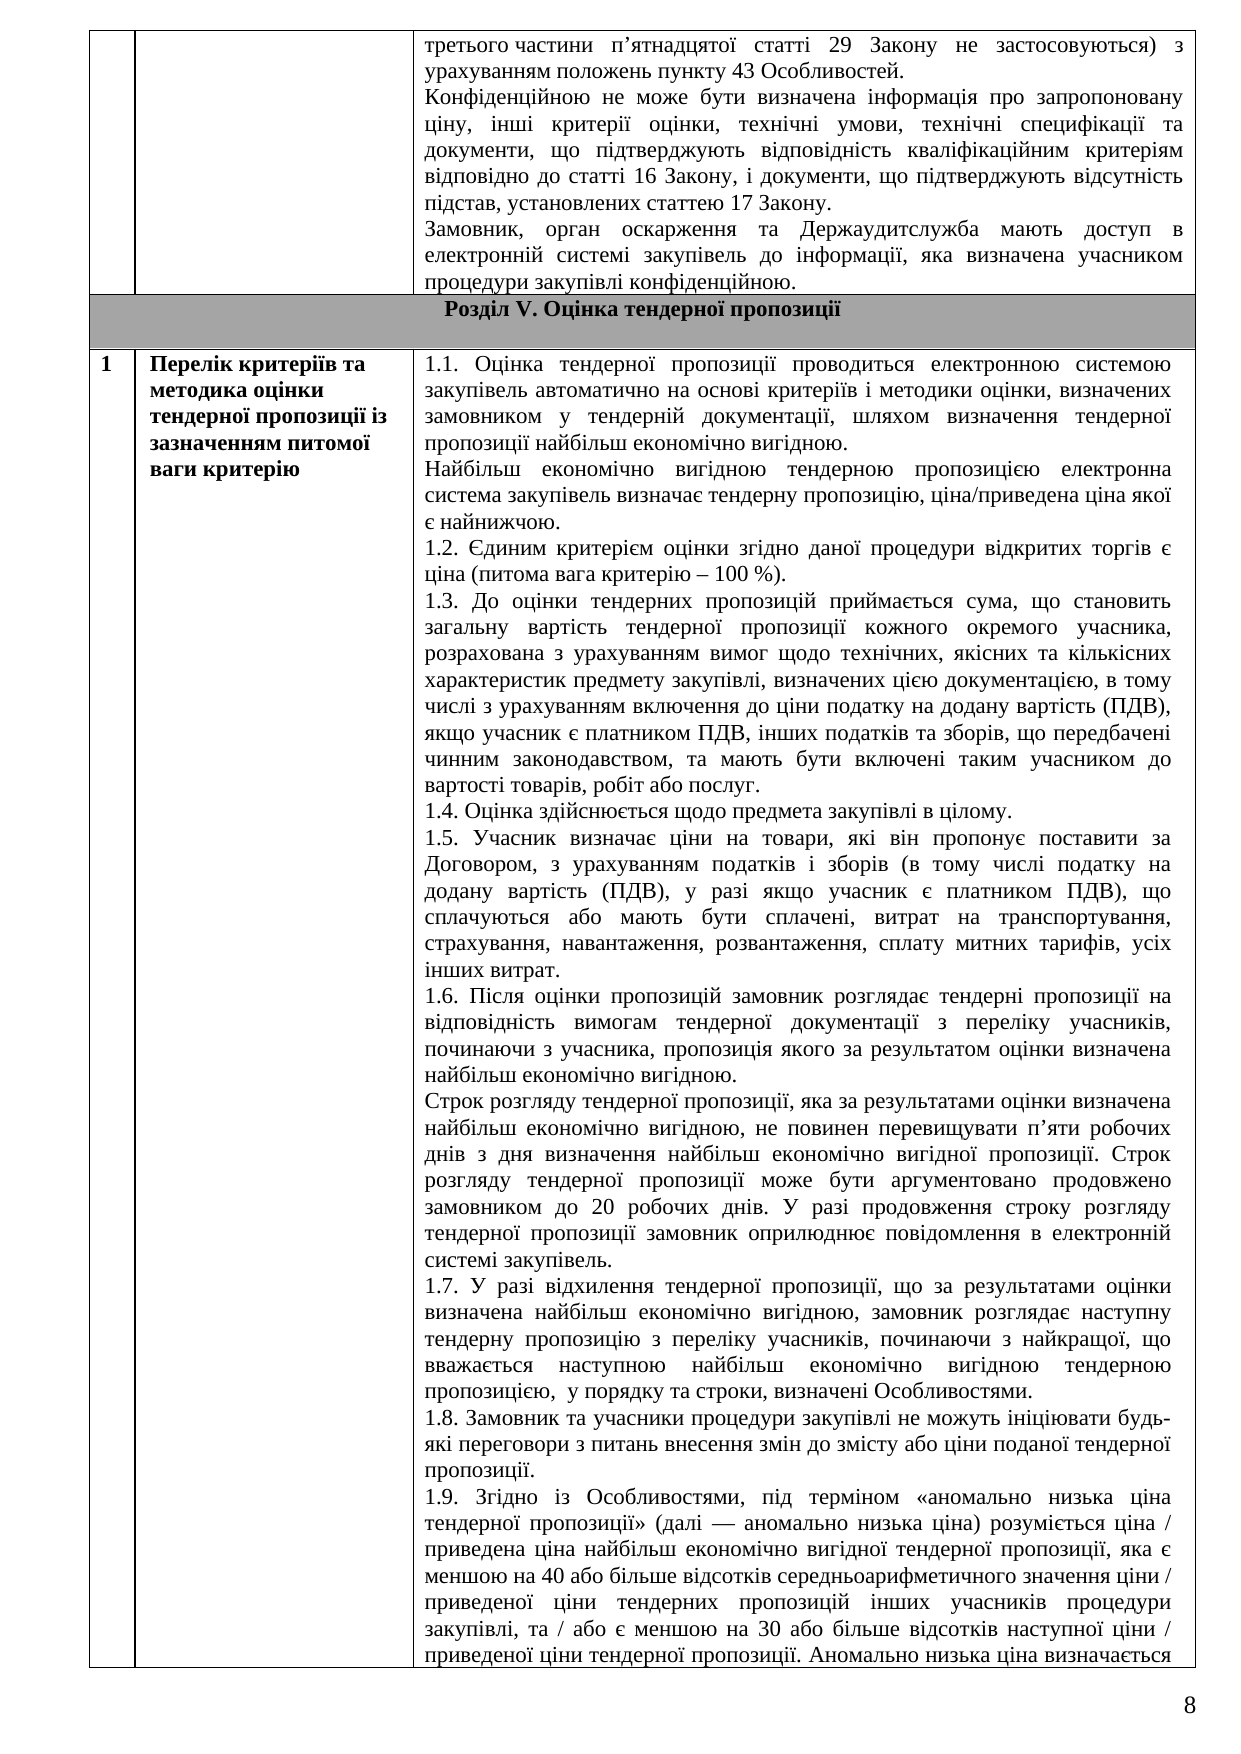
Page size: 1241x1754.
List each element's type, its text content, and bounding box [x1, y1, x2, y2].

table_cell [414, 350, 1195, 1667]
table_cell 1 [90, 350, 134, 1667]
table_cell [414, 31, 1195, 294]
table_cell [136, 31, 413, 294]
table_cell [136, 350, 413, 1667]
table_cell Розділ V. Оцінка тендерної пропозиції [90, 295, 1195, 348]
table_cell 2 [90, 31, 134, 294]
